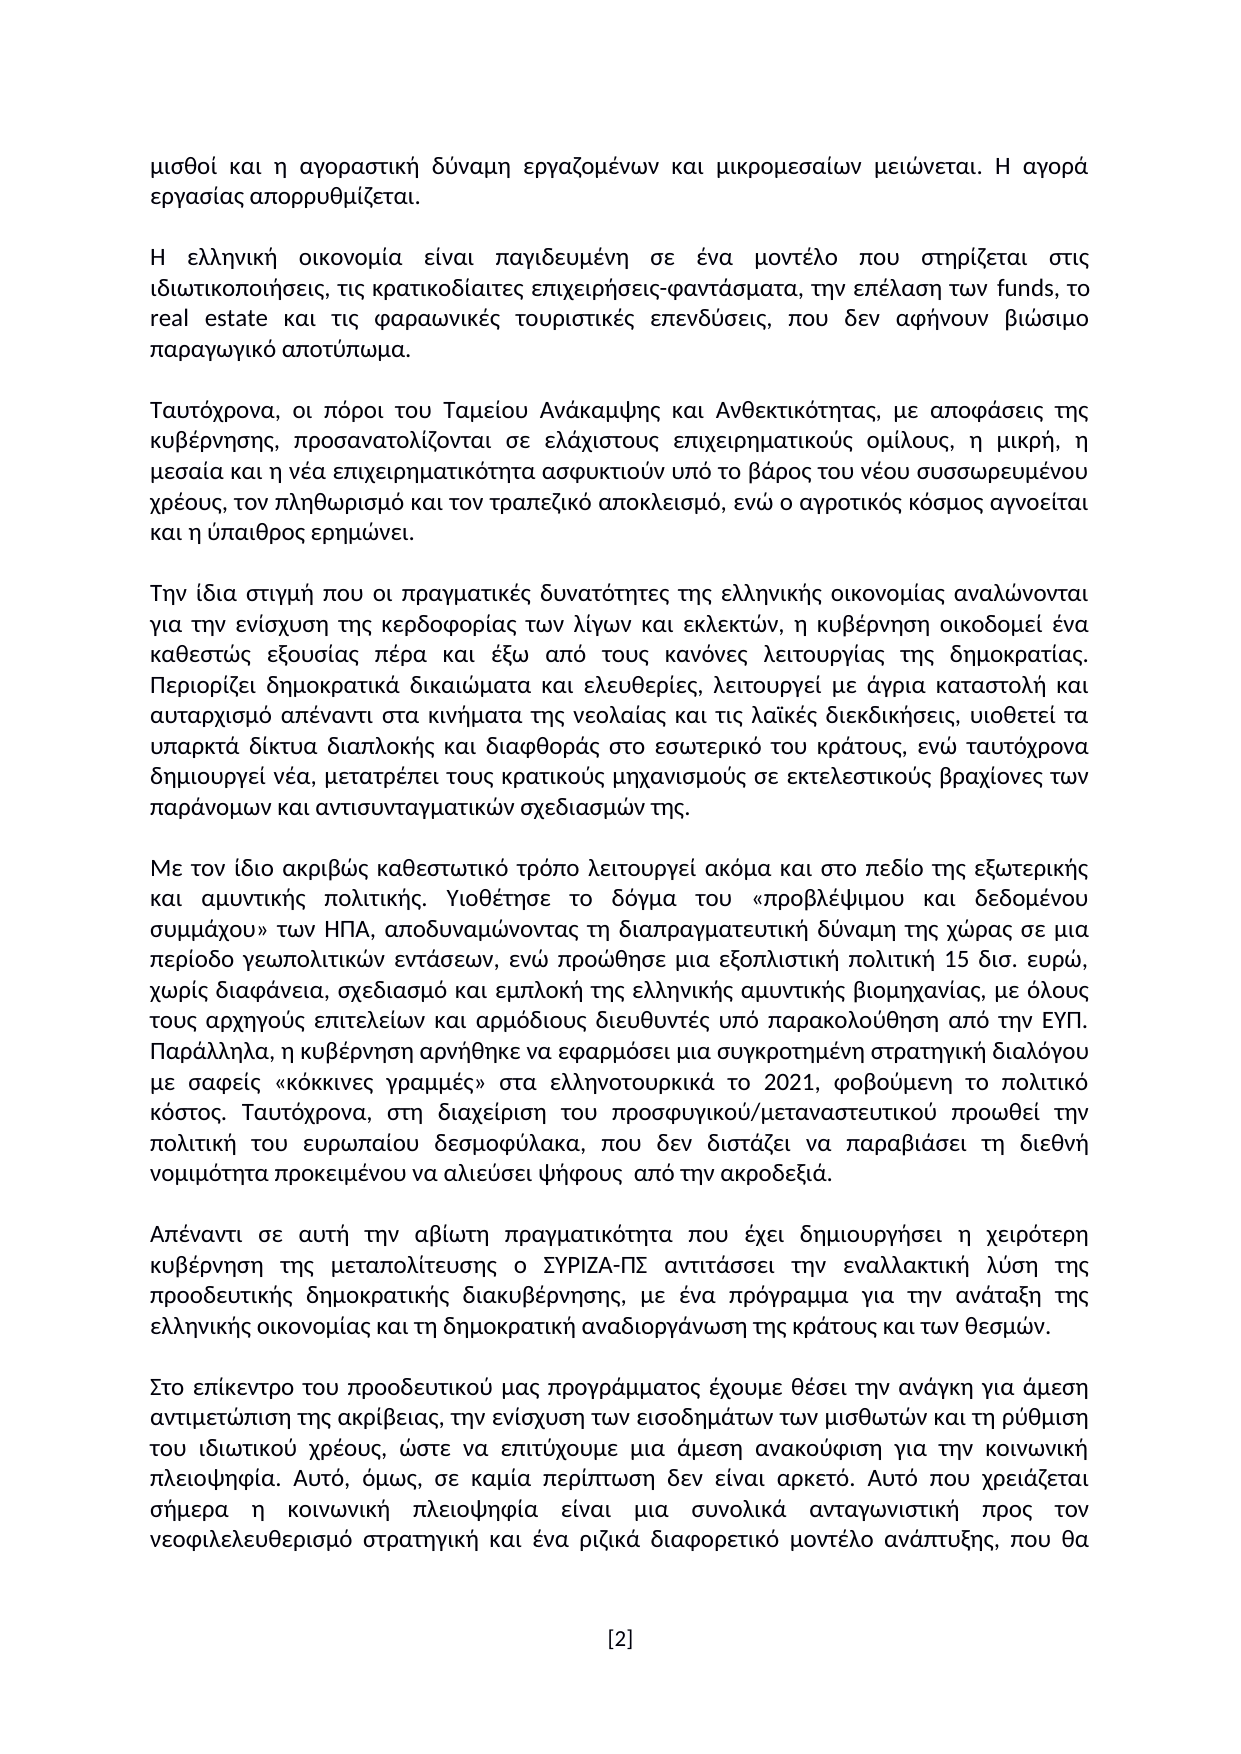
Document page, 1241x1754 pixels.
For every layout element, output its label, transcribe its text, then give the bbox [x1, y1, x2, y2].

text Ταυτόχρονα, οι πόροι του Ταμείου Ανάκαμψης και Ανθεκτικότητας, με αποφάσεις της κυβέρνησης, προσανατολίζονται σε ελάχιστους επιχειρηματικούς ομίλους, η μικρή, η μεσαία και η νέα επιχειρηματικότητα ασφυκτιούν υπό το βάρος του νέου συσσωρευμένου χρέους, τον πληθωρισμό και τον τραπεζικό αποκλεισμό, ενώ ο αγροτικός κόσμος αγνοείται και η ύπαιθρος ερημώνει. [150, 394, 1090, 547]
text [150, 150, 1090, 211]
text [150, 1371, 1090, 1554]
text Την ίδια στιγμή που οι πραγματικές δυνατότητες της ελληνικής οικονομίας αναλώνονται για την ενίσχυση της κερδοφορίας των λίγων και εκλεκτών, η κυβέρνηση οικοδομεί ένα καθεστώς εξουσίας πέρα και έξω από τους κανόνες λειτουργίας της δημοκρατίας. Περιορίζει δημοκρατικά δικαιώματα και ελευθερίες, λειτουργεί με άγρια καταστολή και αυταρχισμό απέναντι στα κινήματα της νεολαίας και τις λαϊκές διεκδικήσεις, υιοθετεί τα υπαρκτά δίκτυα διαπλοκής και διαφθοράς στο εσωτερικό του κράτους, ενώ ταυτόχρονα δημιουργεί νέα, μετατρέπει τους κρατικούς μηχανισμούς σε εκτελεστικούς βραχίονες των παράνομων και αντισυνταγματικών σχεδιασμών της. [150, 577, 1090, 821]
text Με τον ίδιο ακριβώς καθεστωτικό τρόπο λειτουργεί ακόμα και στο πεδίο της εξωτερικής και αμυντικής πολιτικής. Υιοθέτησε το δόγμα του «προβλέψιμου και δεδομένου συμμάχου» των ΗΠΑ, αποδυναμώνοντας τη διαπραγματευτική δύναμη της χώρας σε μια περίοδο γεωπολιτικών εντάσεων, ενώ προώθησε μια εξοπλιστική πολιτική 15 δισ. ευρώ, χωρίς διαφάνεια, σχεδιασμό και εμπλοκή της ελληνικής αμυντικής βιομηχανίας, με όλους τους αρχηγούς επιτελείων και αρμόδιους διευθυντές υπό παρακολούθηση από την ΕΥΠ. Παράλληλα, η κυβέρνηση αρνήθηκε να εφαρμόσει μια συγκροτημένη στρατηγική διαλόγου με σαφείς «κόκκινες γραμμές» στα ελληνοτουρκικά το 2021, φοβούμενη το πολιτικό κόστος. Ταυτόχρονα, στη διαχείριση του προσφυγικού/μεταναστευτικού προωθεί την πολιτική του ευρωπαίου δεσμοφύλακα, που δεν διστάζει να παραβιάσει τη διεθνή νομιμότητα προκειμένου να αλιεύσει ψήφους από την ακροδεξιά. [150, 852, 1090, 1188]
text Απέναντι σε αυτή την αβίωτη πραγματικότητα που έχει δημιουργήσει η χειρότερη κυβέρνηση της μεταπολίτευσης ο ΣΥΡΙΖΑ-ΠΣ αντιτάσσει την εναλλακτική λύση της προοδευτικής δημοκρατικής διακυβέρνησης, με ένα πρόγραμμα για την ανάταξη της ελληνικής οικονομίας και τη δημοκρατική αναδιοργάνωση της κράτους και των θεσμών. [150, 1218, 1090, 1340]
text Η ελληνική οικονομία είναι παγιδευμένη σε ένα μοντέλο που στηρίζεται στις ιδιωτικοποιήσεις, τις κρατικοδίαιτες επιχειρήσεις-φαντάσματα, την επέλαση των funds, το real estate και τις φαραωνικές τουριστικές επενδύσεις, που δεν αφήνουν βιώσιμο παραγωγικό αποτύπωμα. [150, 242, 1090, 364]
